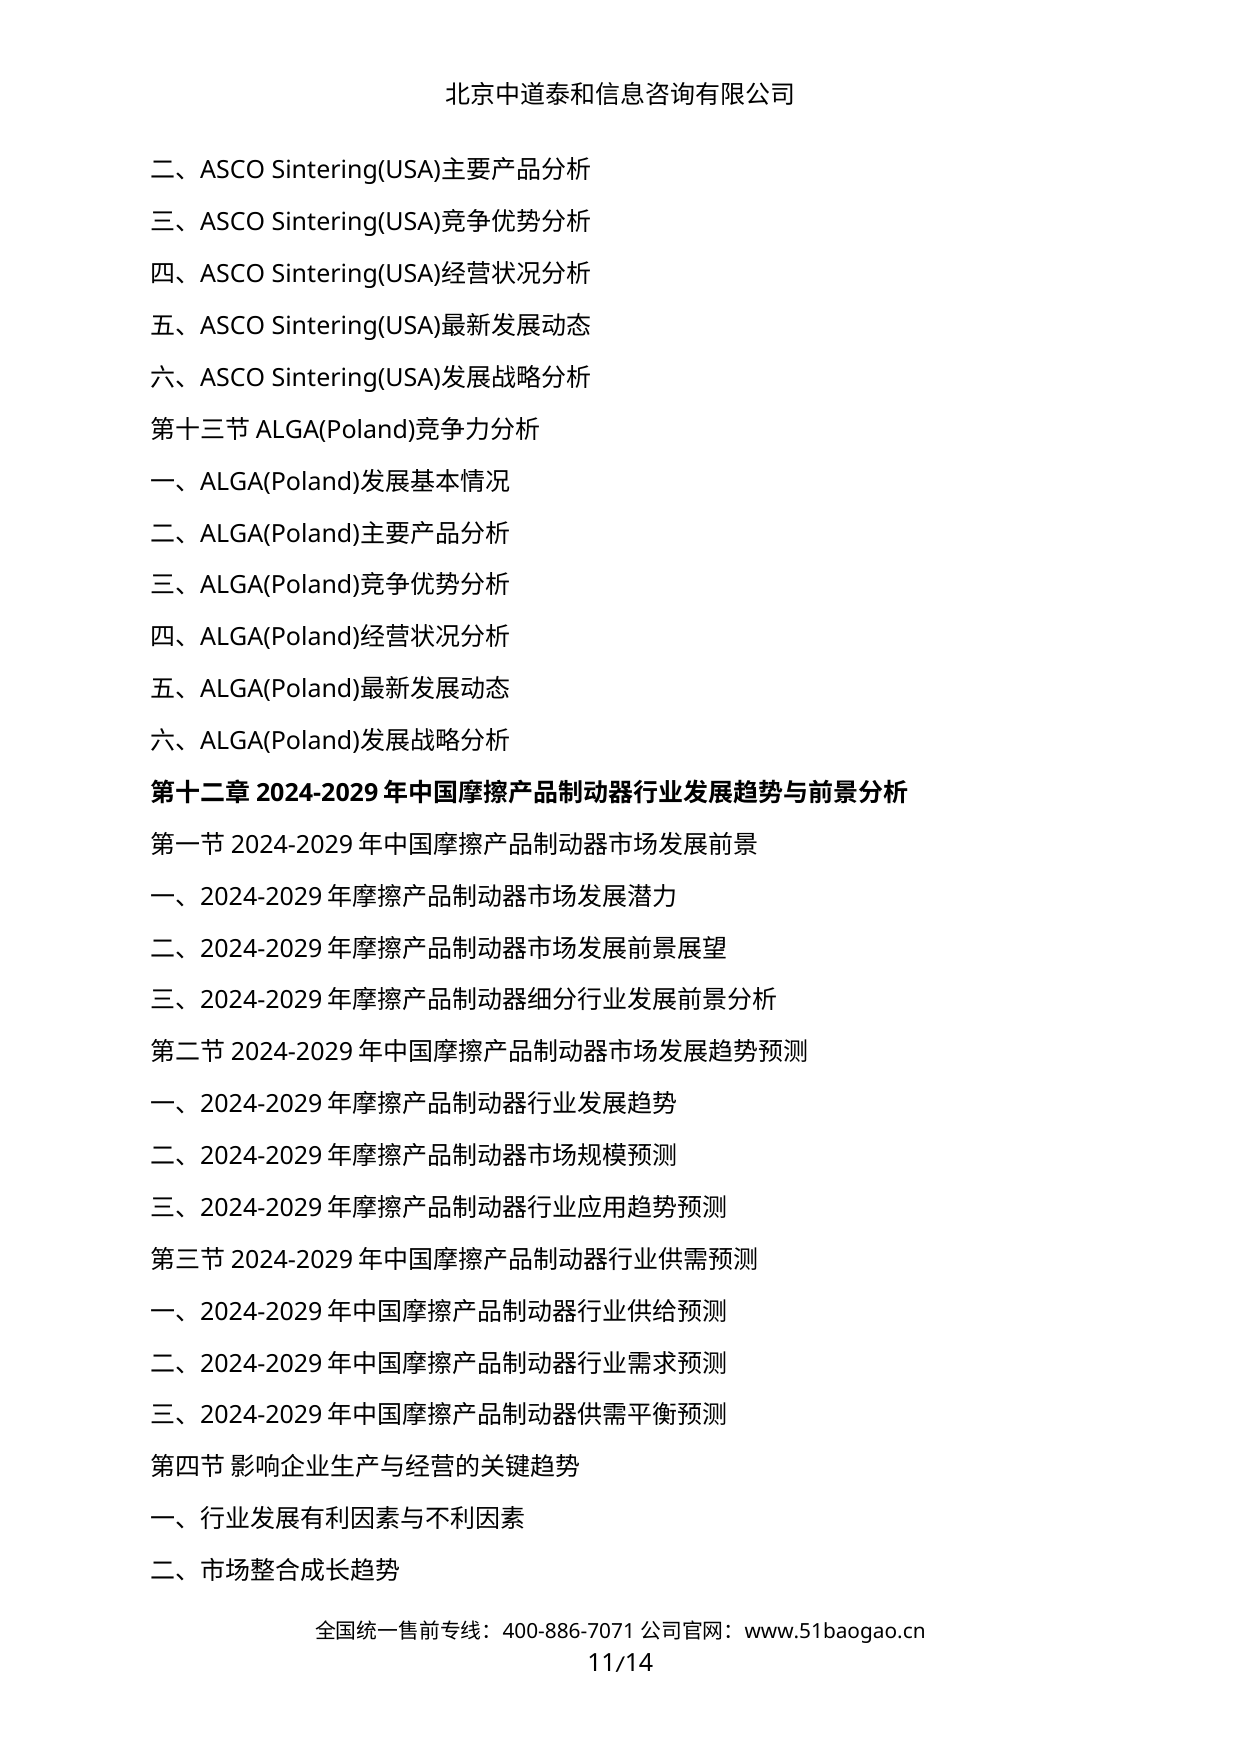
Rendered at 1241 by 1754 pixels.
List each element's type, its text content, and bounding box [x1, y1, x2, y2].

text 第十三节 ALGA(Poland)竞争力分析 [150, 409, 1090, 446]
text 第三节 2024-2029年中国摩擦产品制动器行业供需预测 [150, 1239, 1090, 1276]
text 五、ASCO Sintering(USA)最新发展动态 [150, 306, 1090, 342]
text 二、2024-2029年中国摩擦产品制动器行业需求预测 [150, 1343, 1090, 1379]
text 一、行业发展有利因素与不利因素 [150, 1499, 1090, 1535]
text 五、ALGA(Poland)最新发展动态 [150, 669, 1090, 705]
text 三、2024-2029年摩擦产品制动器行业应用趋势预测 [150, 1187, 1090, 1224]
text 三、2024-2029年中国摩擦产品制动器供需平衡预测 [150, 1395, 1090, 1431]
text 三、ASCO Sintering(USA)竞争优势分析 [150, 202, 1090, 238]
text 二、2024-2029年摩擦产品制动器市场发展前景展望 [150, 928, 1090, 964]
text 第一节 2024-2029年中国摩擦产品制动器市场发展前景 [150, 824, 1090, 861]
text 六、ASCO Sintering(USA)发展战略分析 [150, 357, 1090, 394]
text 三、ALGA(Poland)竞争优势分析 [150, 565, 1090, 601]
text 一、2024-2029年摩擦产品制动器市场发展潜力 [150, 876, 1090, 912]
text 第四节 影响企业生产与经营的关键趋势 [150, 1447, 1090, 1483]
text 一、ALGA(Poland)发展基本情况 [150, 461, 1090, 497]
text 二、市场整合成长趋势 [150, 1551, 1090, 1587]
text 四、ASCO Sintering(USA)经营状况分析 [150, 254, 1090, 290]
text 一、2024-2029年中国摩擦产品制动器行业供给预测 [150, 1291, 1090, 1327]
text 二、2024-2029年摩擦产品制动器市场规模预测 [150, 1136, 1090, 1172]
text 三、2024-2029年摩擦产品制动器细分行业发展前景分析 [150, 980, 1090, 1016]
text 四、ALGA(Poland)经营状况分析 [150, 617, 1090, 653]
text 一、2024-2029年摩擦产品制动器行业发展趋势 [150, 1084, 1090, 1120]
text 第十二章 2024-2029年中国摩擦产品制动器行业发展趋势与前景分析 [150, 772, 1090, 809]
text 二、ASCO Sintering(USA)主要产品分析 [150, 150, 1090, 186]
text 六、ALGA(Poland)发展战略分析 [150, 721, 1090, 757]
text 二、ALGA(Poland)主要产品分析 [150, 513, 1090, 549]
text 第二节 2024-2029年中国摩擦产品制动器市场发展趋势预测 [150, 1032, 1090, 1068]
